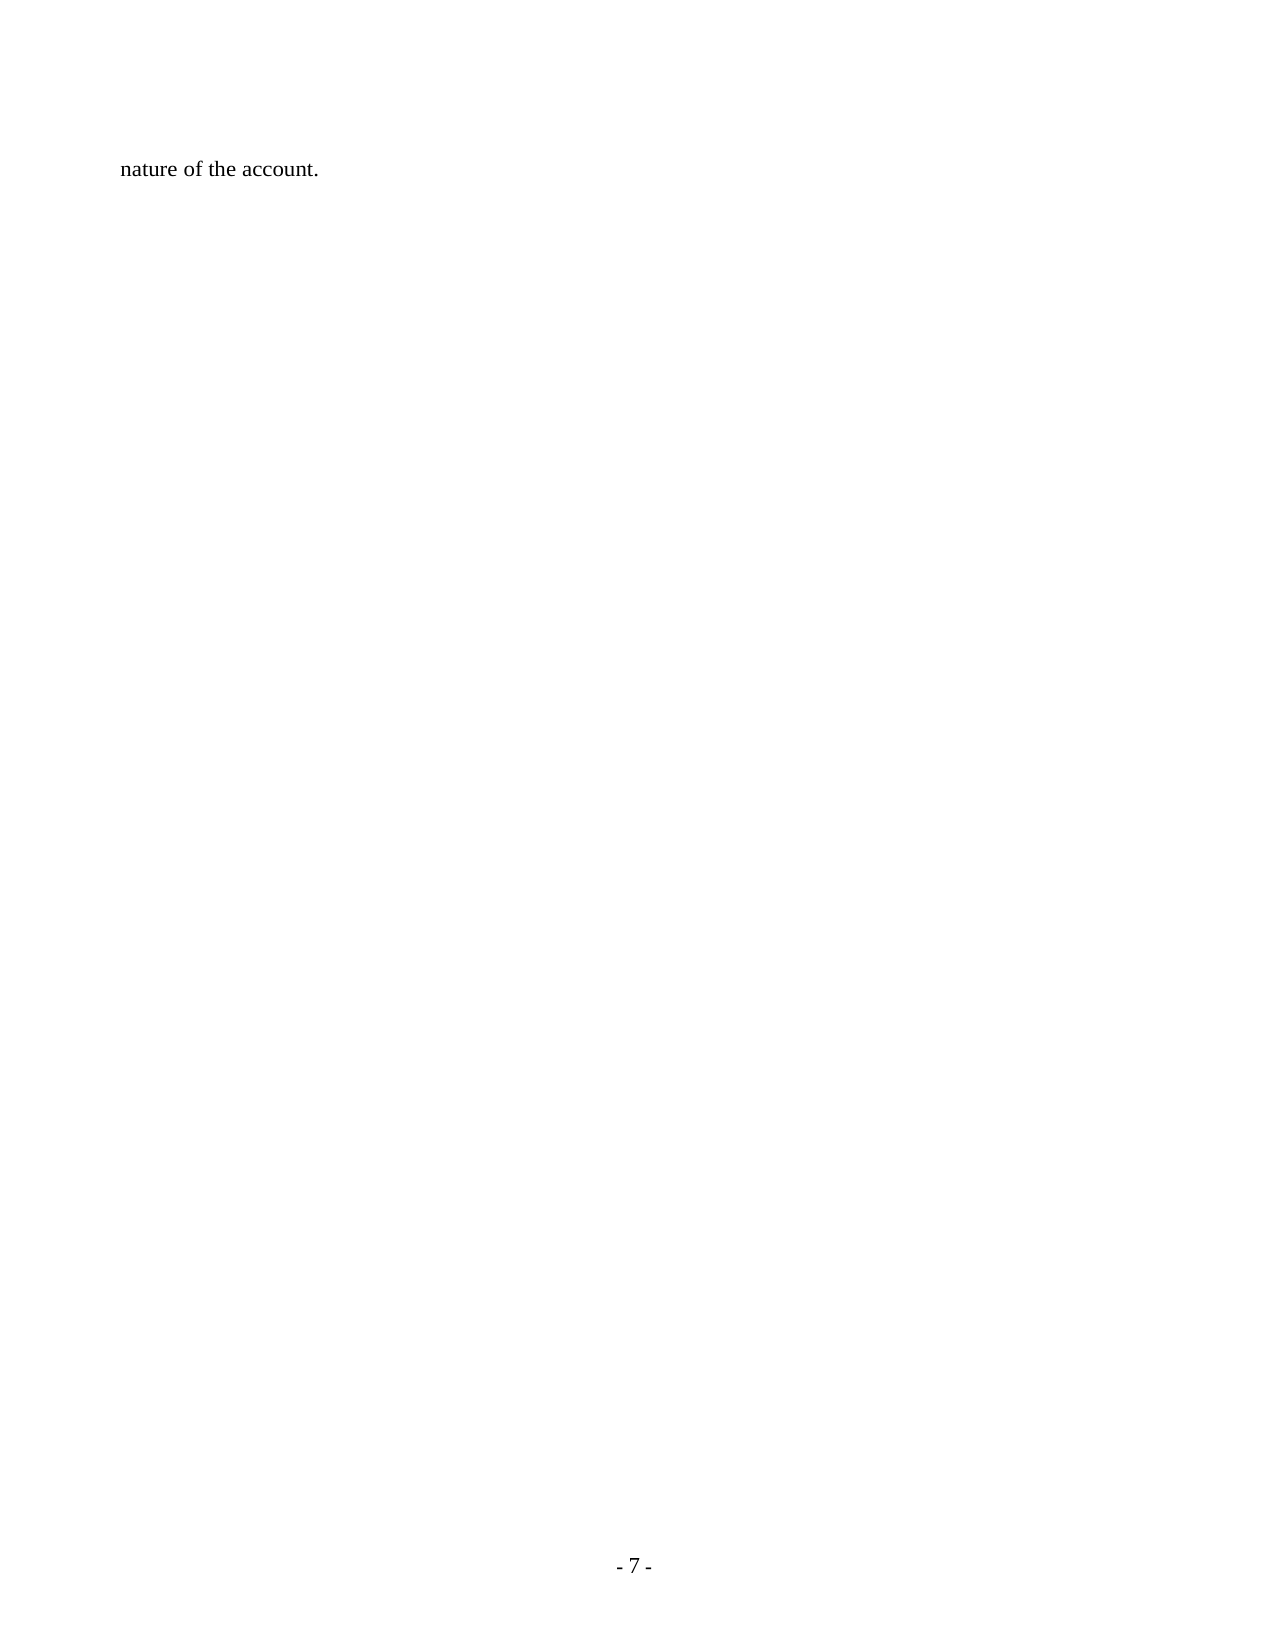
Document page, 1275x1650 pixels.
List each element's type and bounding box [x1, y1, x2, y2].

list [120, 156, 1153, 181]
